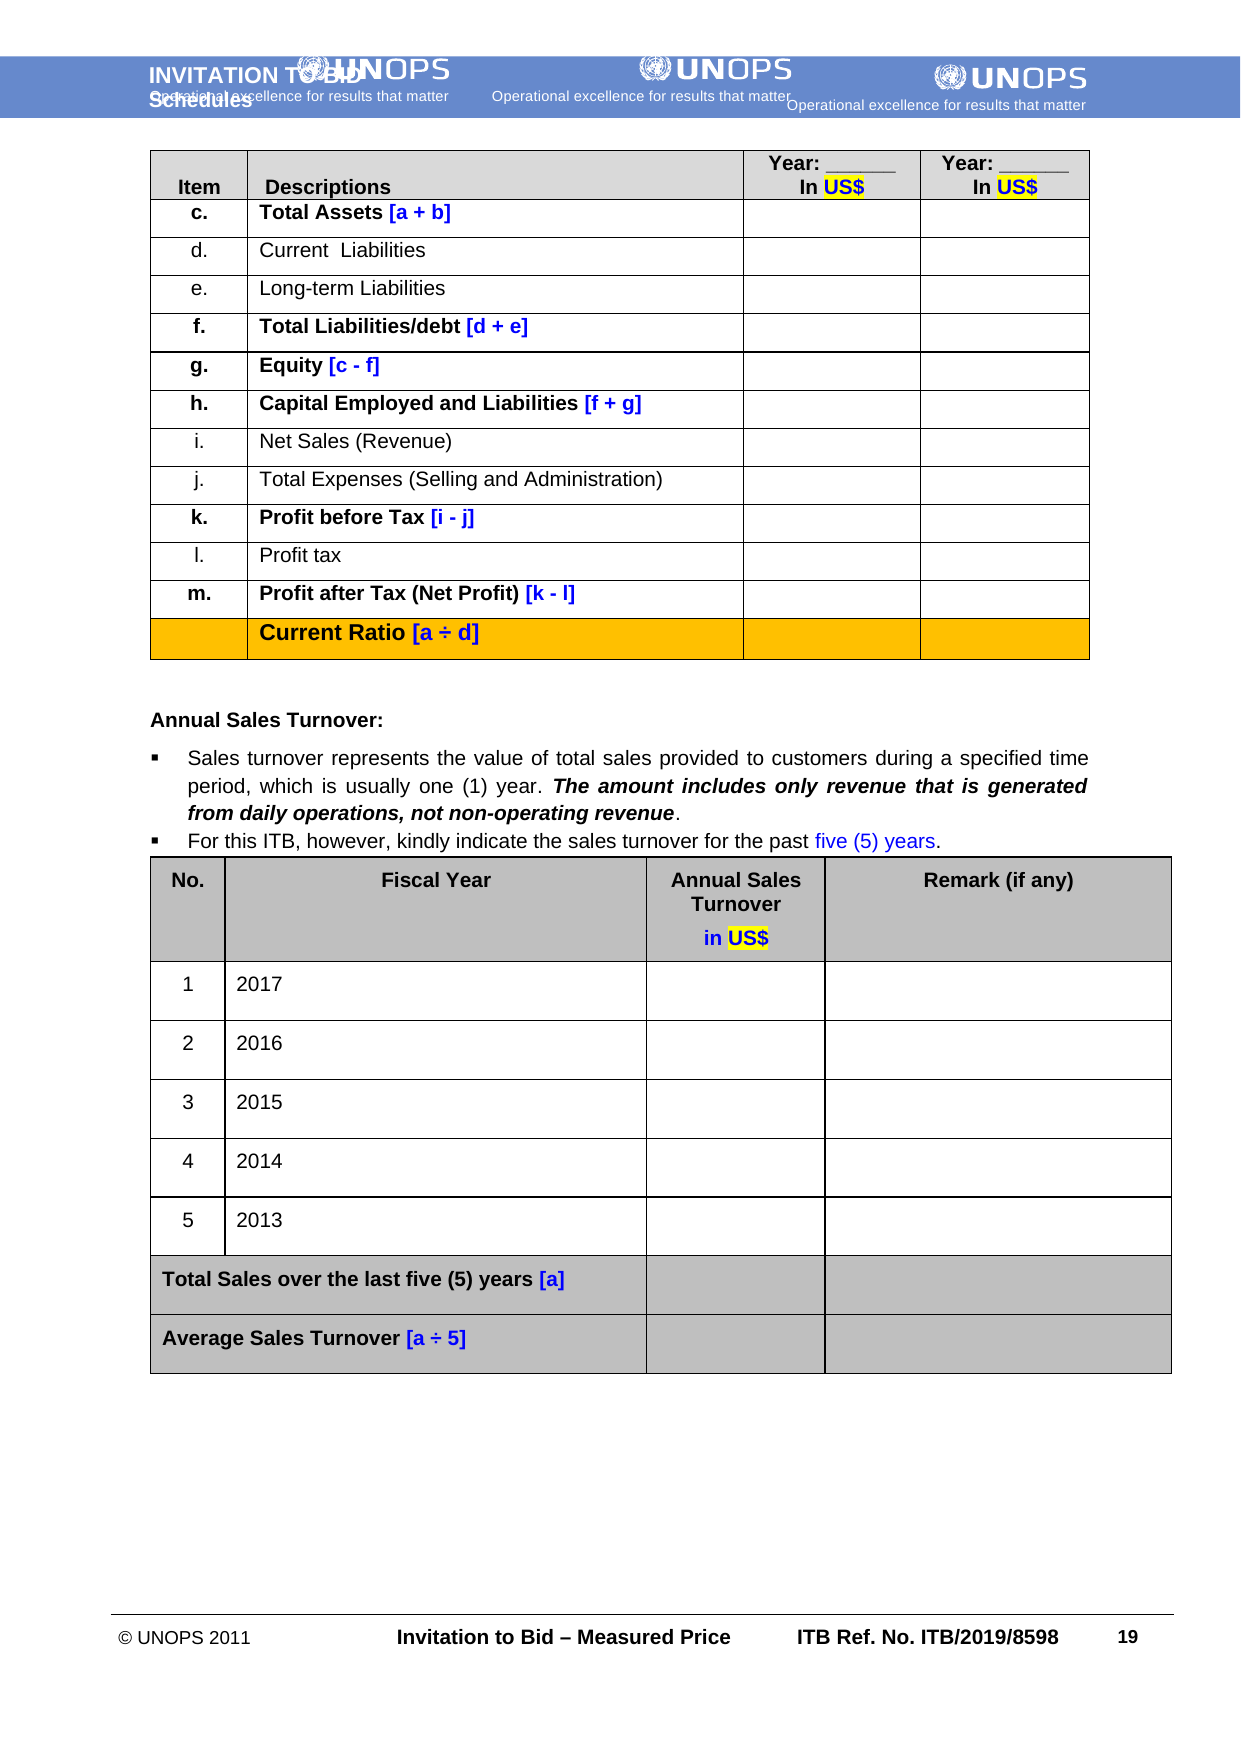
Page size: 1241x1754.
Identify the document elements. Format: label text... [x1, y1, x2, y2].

table_cell i. [151, 429, 247, 466]
table_cell [647, 1256, 824, 1314]
table_cell [744, 543, 920, 580]
table_header Remark (if any) [826, 858, 1171, 961]
table_cell [647, 1139, 824, 1196]
table_cell Total Sales over the last five (5) years [a] [151, 1256, 646, 1314]
table_cell [647, 1198, 824, 1255]
table_cell 4 [151, 1139, 224, 1196]
table_cell Net Sales (Revenue) [248, 429, 743, 466]
table_cell Profit tax [248, 543, 743, 580]
table_header Item [151, 151, 247, 199]
table_cell f. [151, 314, 247, 351]
table_cell [744, 200, 920, 237]
table_cell j. [151, 467, 247, 504]
table_cell Total Liabilities/debt [d + e] [248, 314, 743, 351]
table_cell Capital Employed and Liabilities [f + g] [248, 391, 743, 428]
table_cell [744, 467, 920, 504]
table_cell 5 [151, 1198, 224, 1255]
list Sales turnover represents the value of total sales provided to customers during a specified time period, which is usually one (1) year. The amount includes only revenue that is generated from daily operations, not non-operating revenue. [150, 746, 1090, 825]
table_cell c. [151, 200, 247, 237]
table_cell 2014 [226, 1139, 646, 1196]
table_cell [826, 1139, 1171, 1196]
table_cell Equity [c - f] [248, 353, 743, 389]
table_cell Current Ratio [a ÷ d] [248, 619, 743, 659]
table_cell [744, 353, 920, 389]
table_cell [647, 1021, 824, 1078]
table_cell [921, 353, 1089, 389]
table_cell [647, 962, 824, 1019]
table_cell Profit before Tax [i - j] [248, 505, 743, 542]
table_cell [744, 314, 920, 351]
table_header Fiscal Year [226, 858, 646, 961]
list For this ITB, however, kindly indicate the sales turnover for the past five (5) years. [150, 829, 1090, 853]
table_cell [647, 1080, 824, 1137]
table_cell [826, 1080, 1171, 1137]
table_cell 1 [151, 962, 224, 1019]
table_cell [151, 619, 247, 659]
table_cell [826, 1256, 1171, 1314]
table_cell [921, 619, 1089, 659]
table_cell [744, 429, 920, 466]
table_cell [921, 429, 1089, 466]
table_cell [921, 276, 1089, 313]
table_cell h. [151, 391, 247, 428]
table_cell 2017 [226, 962, 646, 1019]
table_cell [921, 200, 1089, 237]
table_cell [826, 962, 1171, 1019]
table_cell 3 [151, 1080, 224, 1137]
table_cell g. [151, 353, 247, 389]
table_cell [921, 581, 1089, 618]
table_cell 2013 [226, 1198, 646, 1255]
table_cell [647, 1315, 824, 1373]
table_cell [744, 391, 920, 428]
table_header Year: ______ In US$ [921, 151, 1089, 199]
table_cell [744, 581, 920, 618]
table_header Descriptions [248, 151, 743, 199]
table_cell [921, 543, 1089, 580]
table_cell [826, 1198, 1171, 1255]
table_cell e. [151, 276, 247, 313]
table_cell 2 [151, 1021, 224, 1078]
table_cell Current Liabilities [248, 238, 743, 275]
table_cell Long-term Liabilities [248, 276, 743, 313]
table_cell Profit after Tax (Net Profit) [k - l] [248, 581, 743, 618]
table_cell [921, 391, 1089, 428]
table_cell [826, 1021, 1171, 1078]
table_header No. [151, 858, 224, 961]
table_cell [826, 1315, 1171, 1373]
table_cell Total Expenses (Selling and Administration) [248, 467, 743, 504]
table_cell [744, 619, 920, 659]
table_cell [744, 238, 920, 275]
table_cell 2015 [226, 1080, 646, 1137]
table_cell Total Assets [a + b] [248, 200, 743, 237]
table_cell [921, 238, 1089, 275]
table_cell Average Sales Turnover [a ÷ 5] [151, 1315, 646, 1373]
table_header Year: ______ In US$ [744, 151, 920, 199]
table_cell [744, 505, 920, 542]
table_cell k. [151, 505, 247, 542]
table_header Annual Sales Turnover in US$ [647, 858, 824, 961]
table_cell [921, 467, 1089, 504]
table_cell [744, 276, 920, 313]
table_cell [921, 314, 1089, 351]
table_cell d. [151, 238, 247, 275]
table_cell m. [151, 581, 247, 618]
table_cell [921, 505, 1089, 542]
table_cell l. [151, 543, 247, 580]
text Annual Sales Turnover: [150, 708, 1090, 732]
table_cell 2016 [226, 1021, 646, 1078]
